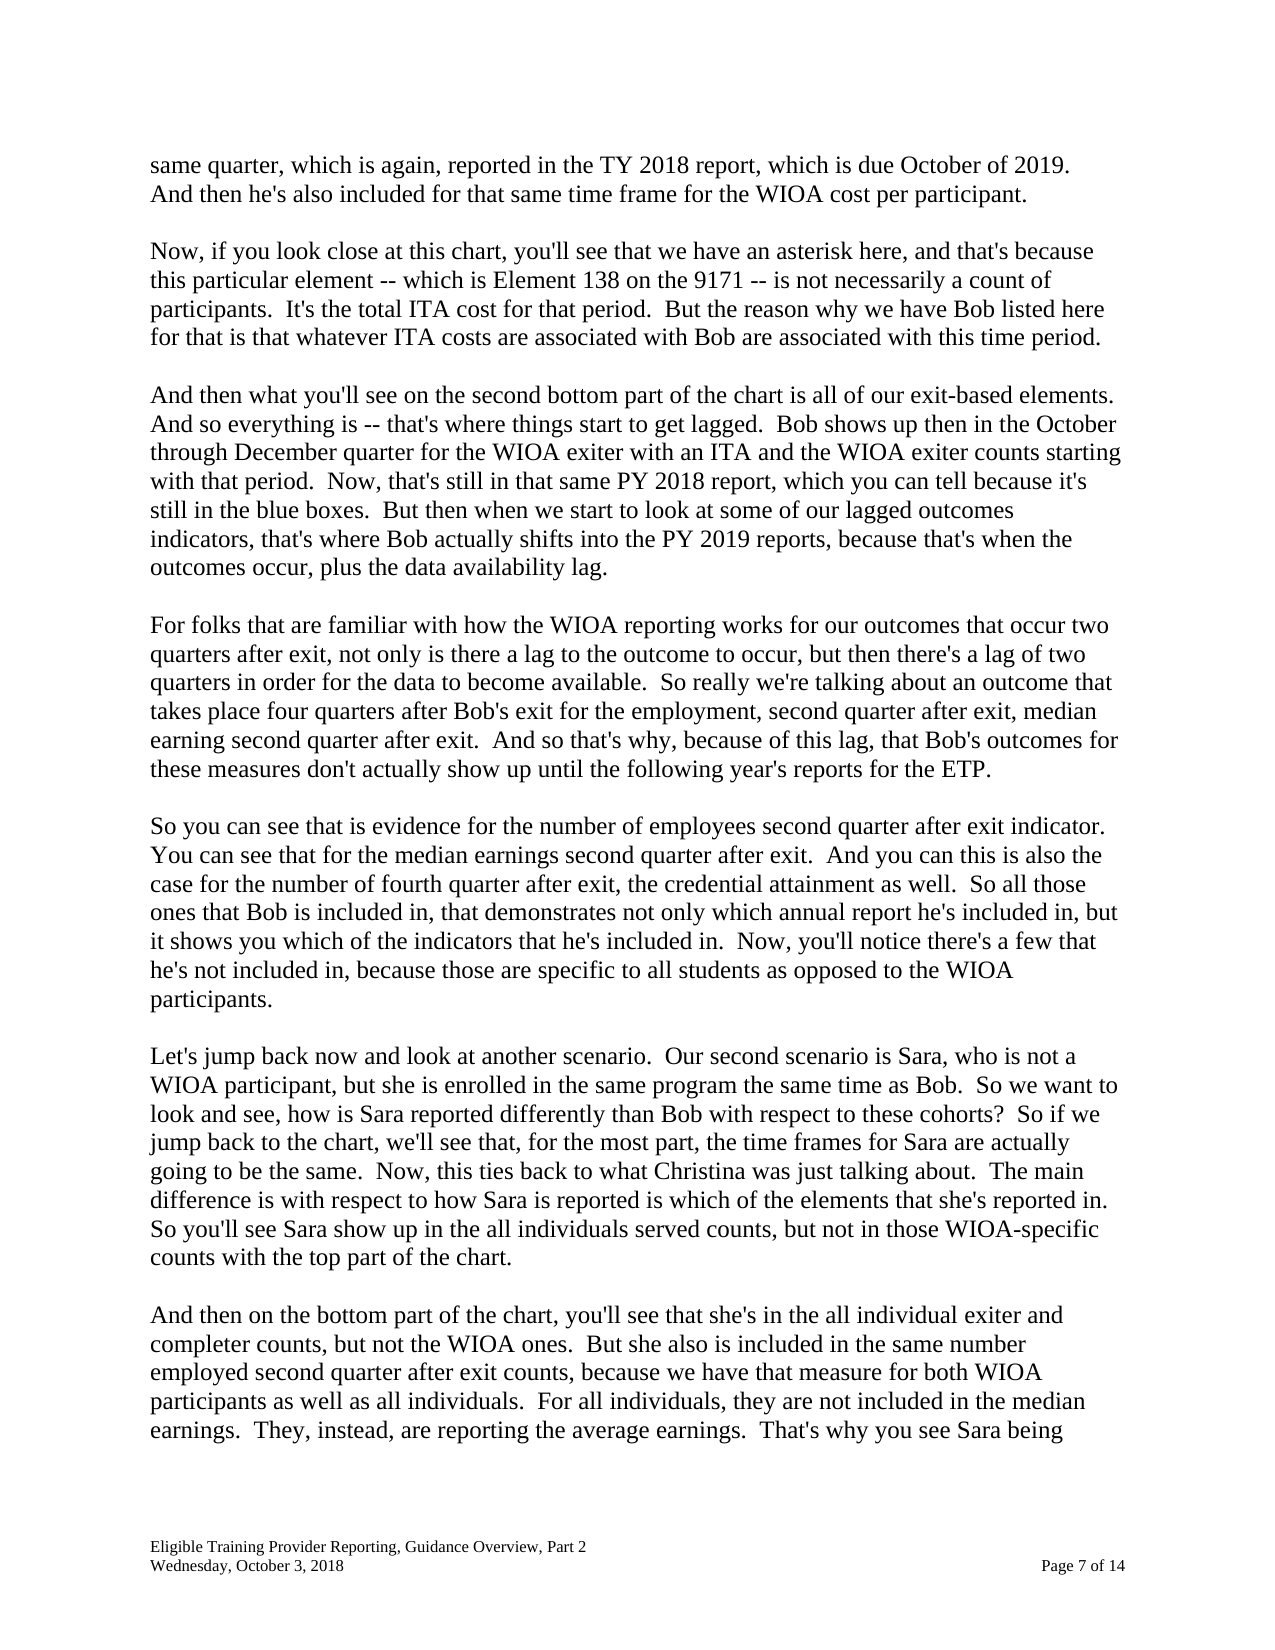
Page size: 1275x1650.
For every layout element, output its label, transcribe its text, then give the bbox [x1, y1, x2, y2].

text Let's jump back now and look at another scenario. Our second scenario is Sara, who is not a WIOA participant, but she is enrolled in the same program the same time as Bob. So we want to look and see, how is Sara reported differently than Bob with respect to these cohorts? So if we jump back to the chart, we'll see that, for the most part, the time frames for Sara are actually going to be the same. Now, this ties back to what Christina was just talking about. The main difference is with respect to how Sara is reported is which of the elements that she's reported in. So you'll see Sara show up in the all individuals served counts, but not in those WIOA-specific counts with the top part of the chart. [150, 1041, 1125, 1271]
text For folks that are familiar with how the WIOA reporting works for our outcomes that occur two quarters after exit, not only is there a lag to the outcome to occur, but then there's a lag of two quarters in order for the data to become available. So really we're talking about an outcome that takes place four quarters after Bob's exit for the employment, second quarter after exit, median earning second quarter after exit. And so that's why, because of this lag, that Bob's outcomes for these measures don't actually show up until the following year's reports for the ETP. [150, 610, 1125, 782]
text So you can see that is evidence for the number of employees second quarter after exit indicator. You can see that for the median earnings second quarter after exit. And you can this is also the case for the number of fourth quarter after exit, the credential attainment as well. So all those ones that Bob is included in, that demonstrates not only which annual report he's included in, but it shows you which of the indicators that he's included in. Now, you'll notice there's a few that he's not included in, because those are specific to all students as opposed to the WIOA participants. [150, 811, 1125, 1012]
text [150, 1300, 1125, 1444]
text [150, 150, 1125, 207]
text Now, if you look close at this chart, you'll see that we have an asterisk here, and that's because this particular element -- which is Element 138 on the 9171 -- is not necessarily a count of participants. It's the total ITA cost for that period. But the reason why we have Bob listed here for that is that whatever ITA costs are associated with Bob are associated with this time period. [150, 236, 1125, 351]
text And then what you'll see on the second bottom part of the chart is all of our exit-based elements. And so everything is -- that's where things start to get lagged. Bob shows up then in the October through December quarter for the WIOA exiter with an ITA and the WIOA exiter counts starting with that period. Now, that's still in that same PY 2018 report, which you can tell because it's still in the blue boxes. But then when we start to look at some of our lagged outcomes indicators, that's where Bob actually shifts into the PY 2019 reports, because that's when the outcomes occur, plus the data availability lag. [150, 380, 1125, 581]
